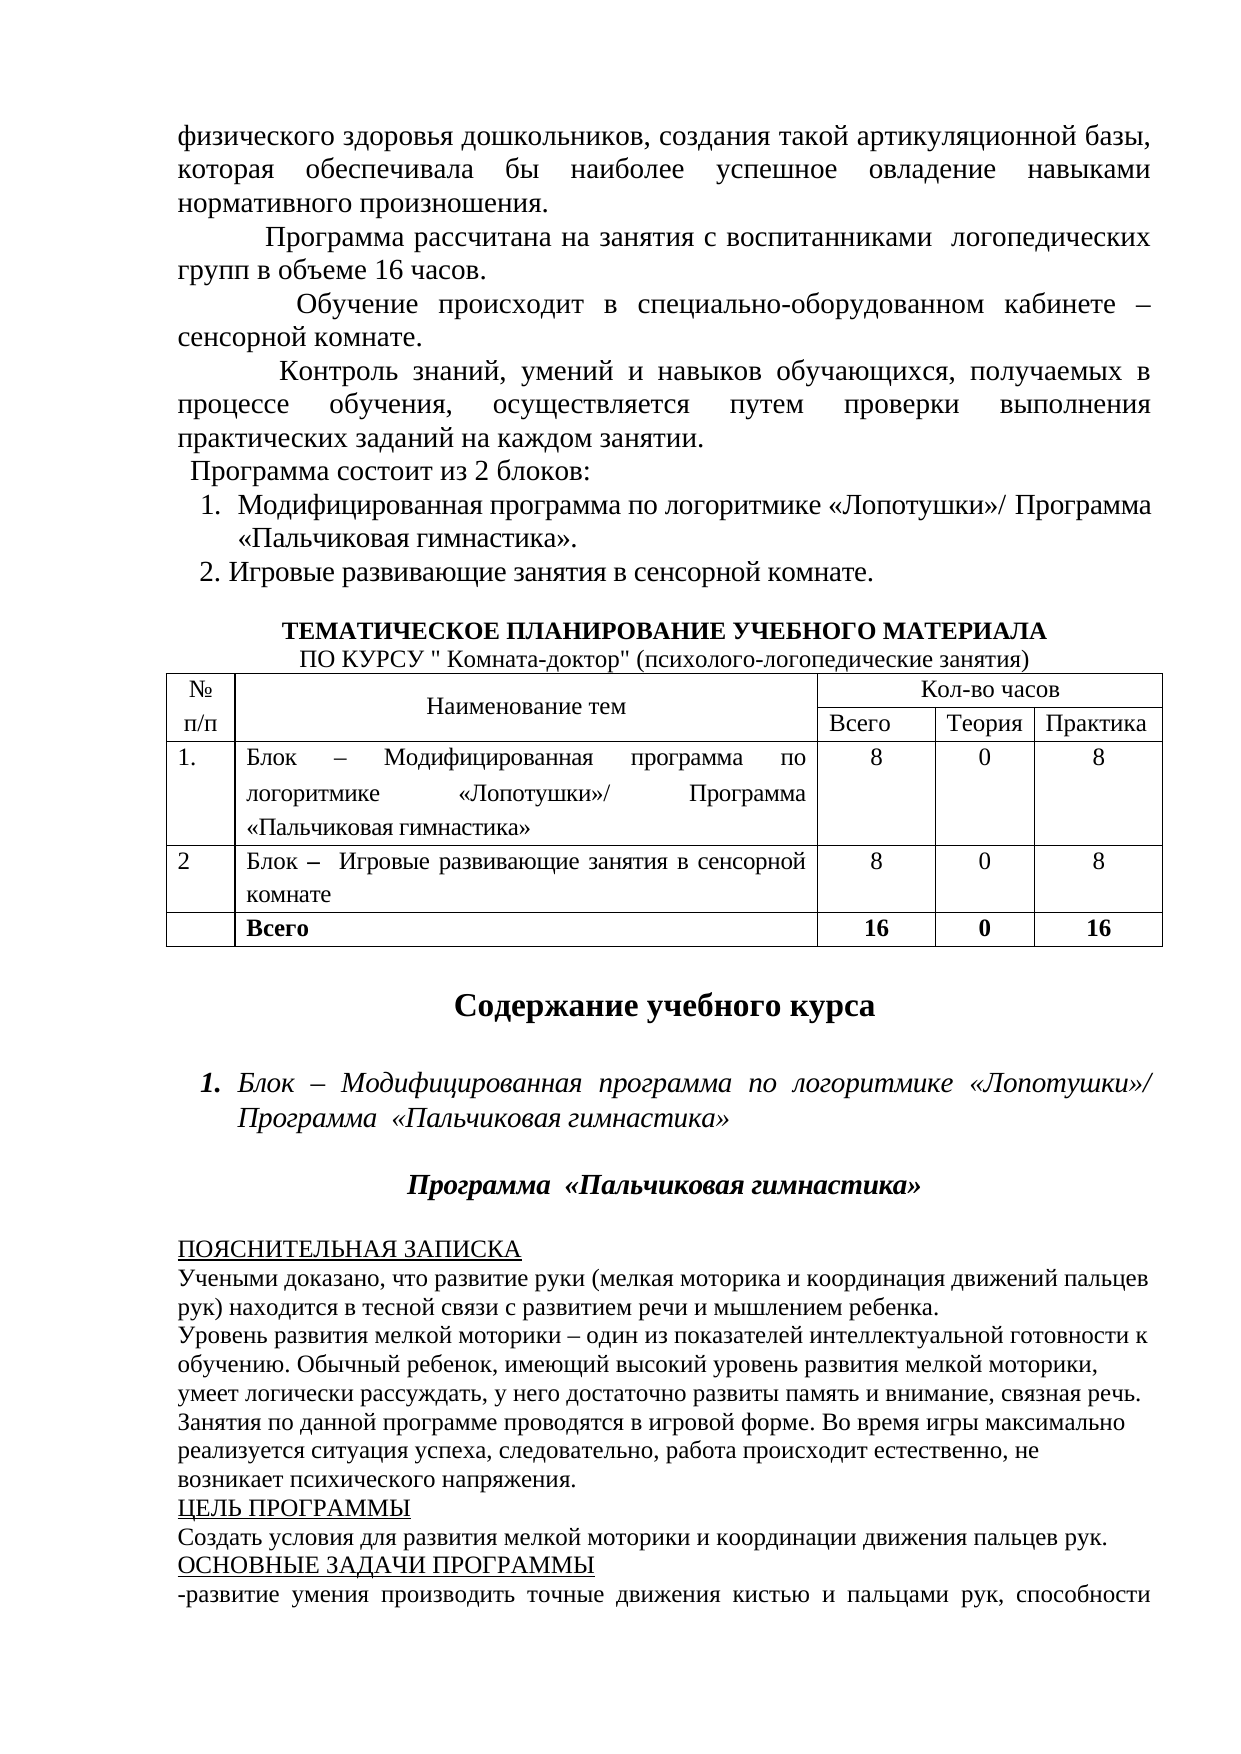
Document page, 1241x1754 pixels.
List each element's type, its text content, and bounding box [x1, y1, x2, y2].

table_cell Теория [936, 708, 1034, 741]
table_cell 16 [1035, 913, 1162, 946]
text ОСНОВНЫЕ ЗАДАЧИ ПРОГРАММЫ [177, 1551, 1152, 1579]
text Программа рассчитана на занятия с воспитанниками логопедических групп в объеме 16 часов. [177, 219, 1152, 286]
table_cell 8 [1035, 742, 1162, 845]
table_cell 0 [936, 846, 1034, 912]
text Занятия по данной программе проводятся в игровой форме. Во время игры максимально реализуется ситуация успеха, следовательно, работа происходит естественно, не возникает психического напряжения. [177, 1407, 1152, 1493]
table_cell 2 [167, 846, 234, 912]
table_header Кол-во часов [818, 674, 1162, 707]
table_cell 8 [1035, 846, 1162, 912]
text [177, 1579, 1152, 1608]
text ТЕМАТИЧЕСКОЕ ПЛАНИРОВАНИЕ УЧЕБНОГО МАТЕРИАЛА [177, 616, 1152, 644]
table_cell Блок – Игровые развивающие занятия в сенсорной комнате [236, 846, 817, 912]
table_cell 1. [167, 742, 234, 845]
table_cell Всего [236, 913, 817, 946]
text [177, 118, 1152, 219]
table_cell 8 [818, 846, 935, 912]
text Программа состоит из 2 блоков: [177, 453, 1152, 487]
table_header № п/п [167, 674, 234, 741]
list Блок – Модифицированная программа по логоритмике «Лопотушки»/ Программа «Пальчиковая гимнастика» [200, 1062, 1152, 1134]
table_cell 0 [936, 913, 1034, 946]
text Учеными доказано, что развитие руки (мелкая моторика и координация движений пальцев рук) находится в тесной связи с развитием речи и мышлением ребенка. [177, 1263, 1152, 1321]
text Уровень развития мелкой моторики – один из показателей интеллектуальной готовности к обучению. Обычный ребенок, имеющий высокий уровень развития мелкой моторики, умеет логически рассуждать, у него достаточно развиты память и внимание, связная речь. [177, 1321, 1152, 1407]
table_cell 8 [818, 742, 935, 845]
table_cell Практика [1035, 708, 1162, 741]
table_cell 16 [818, 913, 935, 946]
text Создать условия для развития мелкой моторики и координации движения пальцев рук. [177, 1522, 1152, 1551]
text Контроль знаний, умений и навыков обучающихся, получаемых в процессе обучения, осуществляется путем проверки выполнения практических заданий на каждом занятии. [177, 353, 1152, 453]
text ПОЯСНИТЕЛЬНАЯ ЗАПИСКА [177, 1234, 1152, 1263]
table_header Наименование тем [236, 674, 817, 741]
list Модифицированная программа по логоритмике «Лопотушки»/ Программа «Пальчиковая гимнастика». [200, 487, 1152, 554]
table_cell 0 [936, 742, 1034, 845]
text ПО КУРСУ " Комната-доктор" (психолого-логопедические занятия) [177, 644, 1152, 673]
table_cell Блок – Модифицированная программа по логоритмике «Лопотушки»/ Программа «Пальчиковая гимнастика» [236, 742, 817, 845]
table_cell [167, 913, 234, 946]
text Содержание учебного курса [177, 985, 1152, 1023]
text ЦЕЛЬ ПРОГРАММЫ [177, 1493, 1152, 1522]
text 2. Игровые развивающие занятия в сенсорной комнате. [177, 554, 1152, 588]
table_cell Всего [818, 708, 935, 741]
text Обучение происходит в специально-оборудованном кабинете – сенсорной комнате. [177, 286, 1152, 353]
text Программа «Пальчиковая гимнастика» [177, 1167, 1152, 1201]
